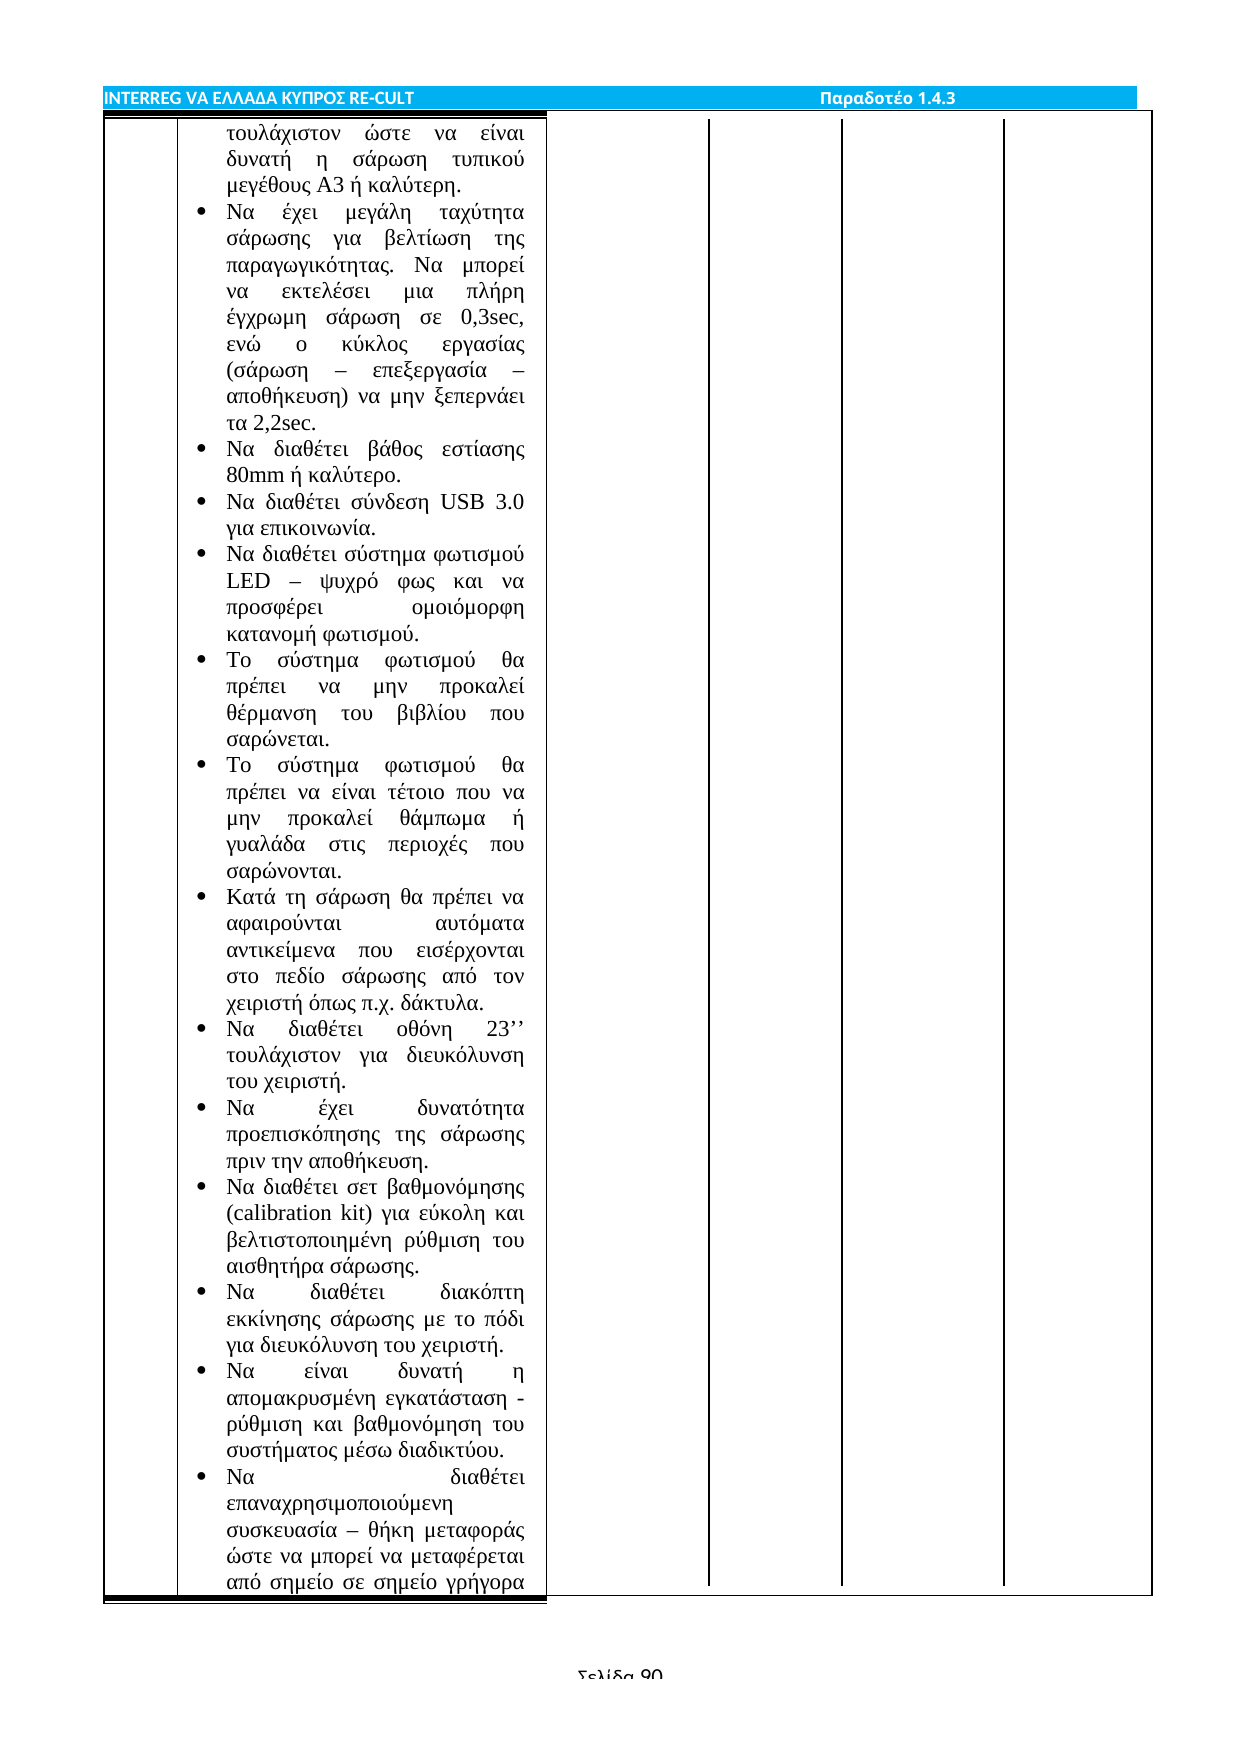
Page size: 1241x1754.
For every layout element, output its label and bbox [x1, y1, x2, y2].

table_cell [105, 119, 177, 1595]
table_cell [178, 119, 546, 1595]
table_cell [1004, 111, 1151, 1595]
table_cell [842, 111, 1004, 1595]
table_cell [546, 111, 709, 1595]
table_cell [709, 111, 842, 1595]
